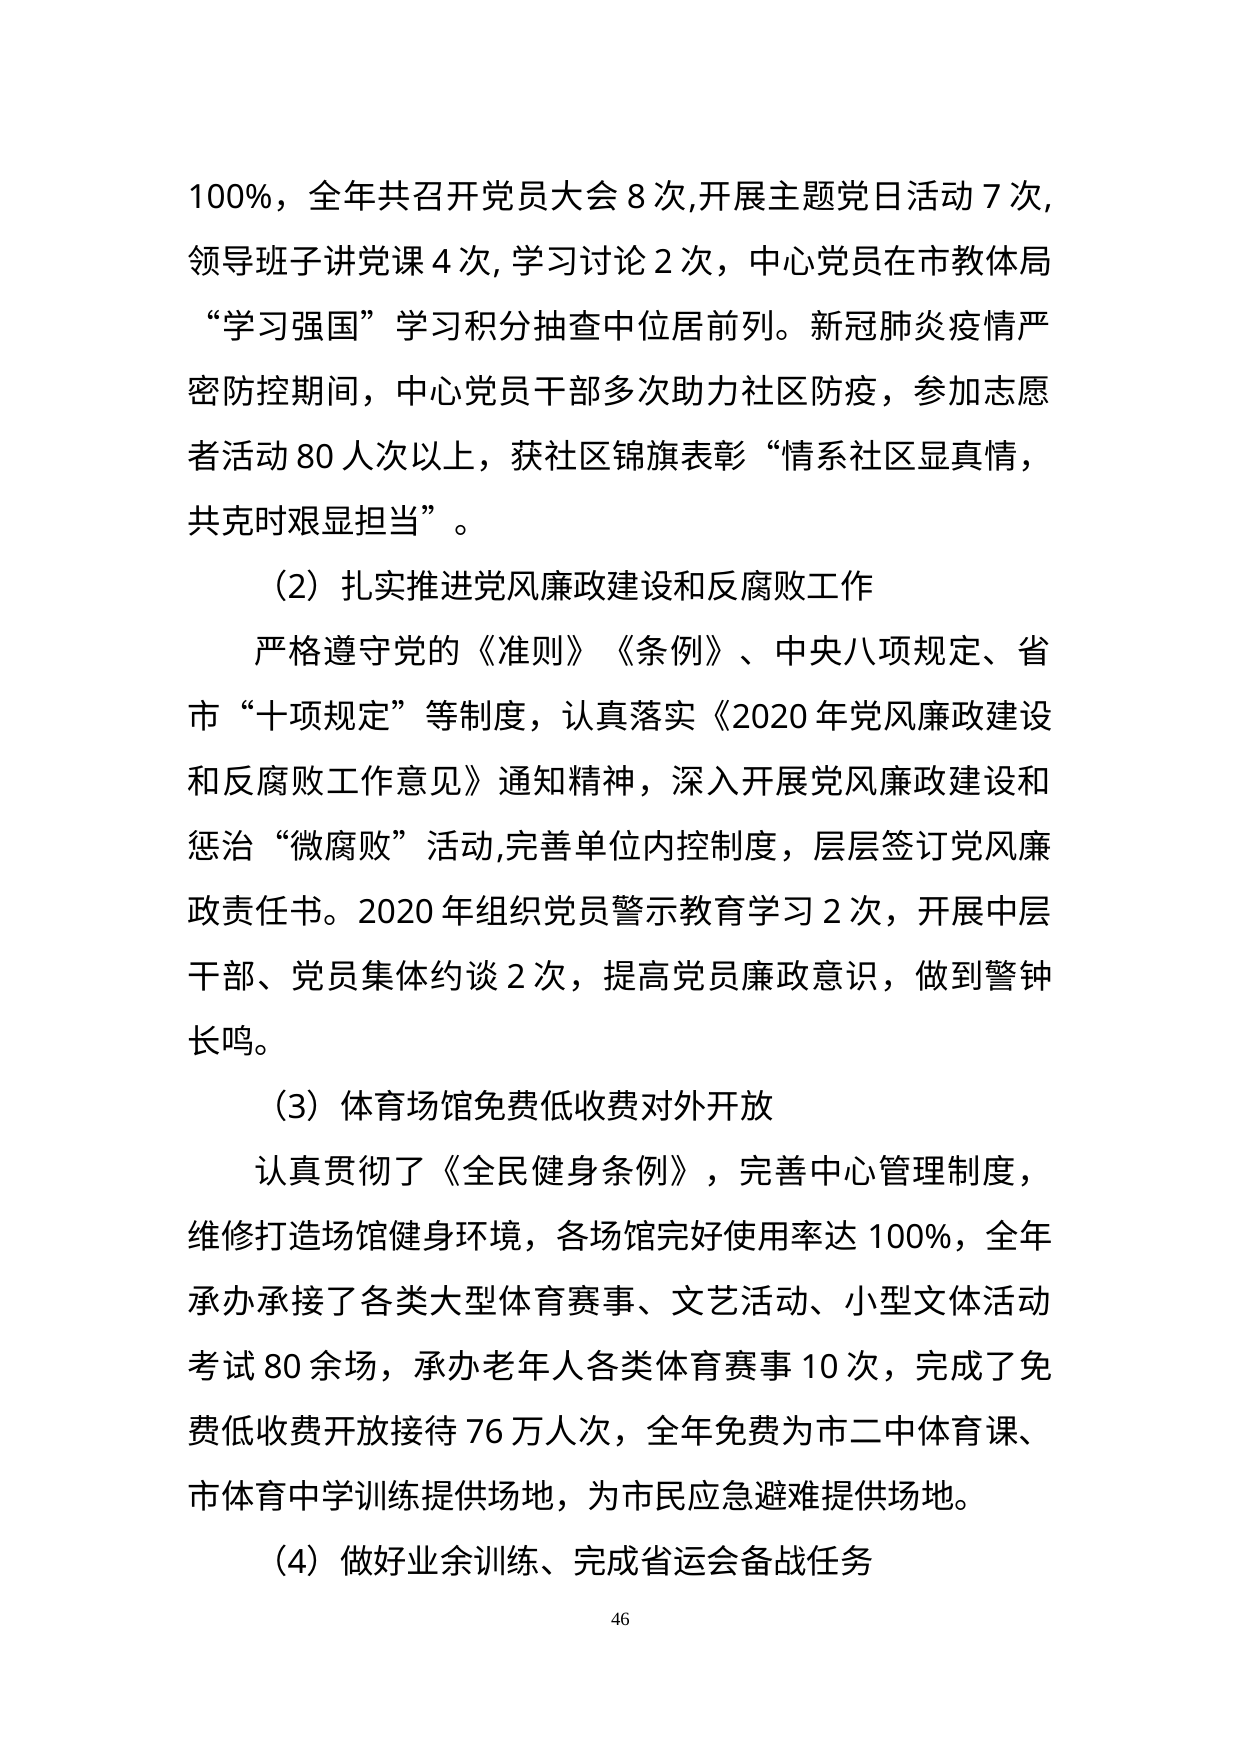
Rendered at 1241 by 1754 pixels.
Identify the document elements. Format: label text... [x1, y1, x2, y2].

text 认真贯彻了《全民健身条例》，完善中心管理制度，维修打造场馆健身环境，各场馆完好使用率达100%，全年承办承接了各类大型体育赛事、文艺活动、小型文体活动、考试80余场，承办老年人各类体育赛事10次，完成了免费低收费开放接待76万人次，全年免费为市二中体育课、市体育中学训练提供场地，为市民应急避难提供场地。 [187, 1137, 1053, 1527]
text 严格遵守党的《准则》《条例》、中央八项规定、省市“十项规定”等制度，认真落实《2020年党风廉政建设和反腐败工作意见》通知精神，深入开展党风廉政建设和惩治“微腐败”活动,完善单位内控制度，层层签订党风廉政责任书。2020年组织党员警示教育学习2次，开展中层干部、党员集体约谈2次，提高党员廉政意识，做到警钟长鸣。 [187, 617, 1053, 1072]
text （2）扎实推进党风廉政建设和反腐败工作 [187, 552, 1053, 617]
text （4）做好业余训练、完成省运会备战任务 [187, 1527, 1053, 1592]
list 体育场馆免费低收费对外开放 [187, 1072, 1053, 1137]
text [187, 162, 1053, 552]
